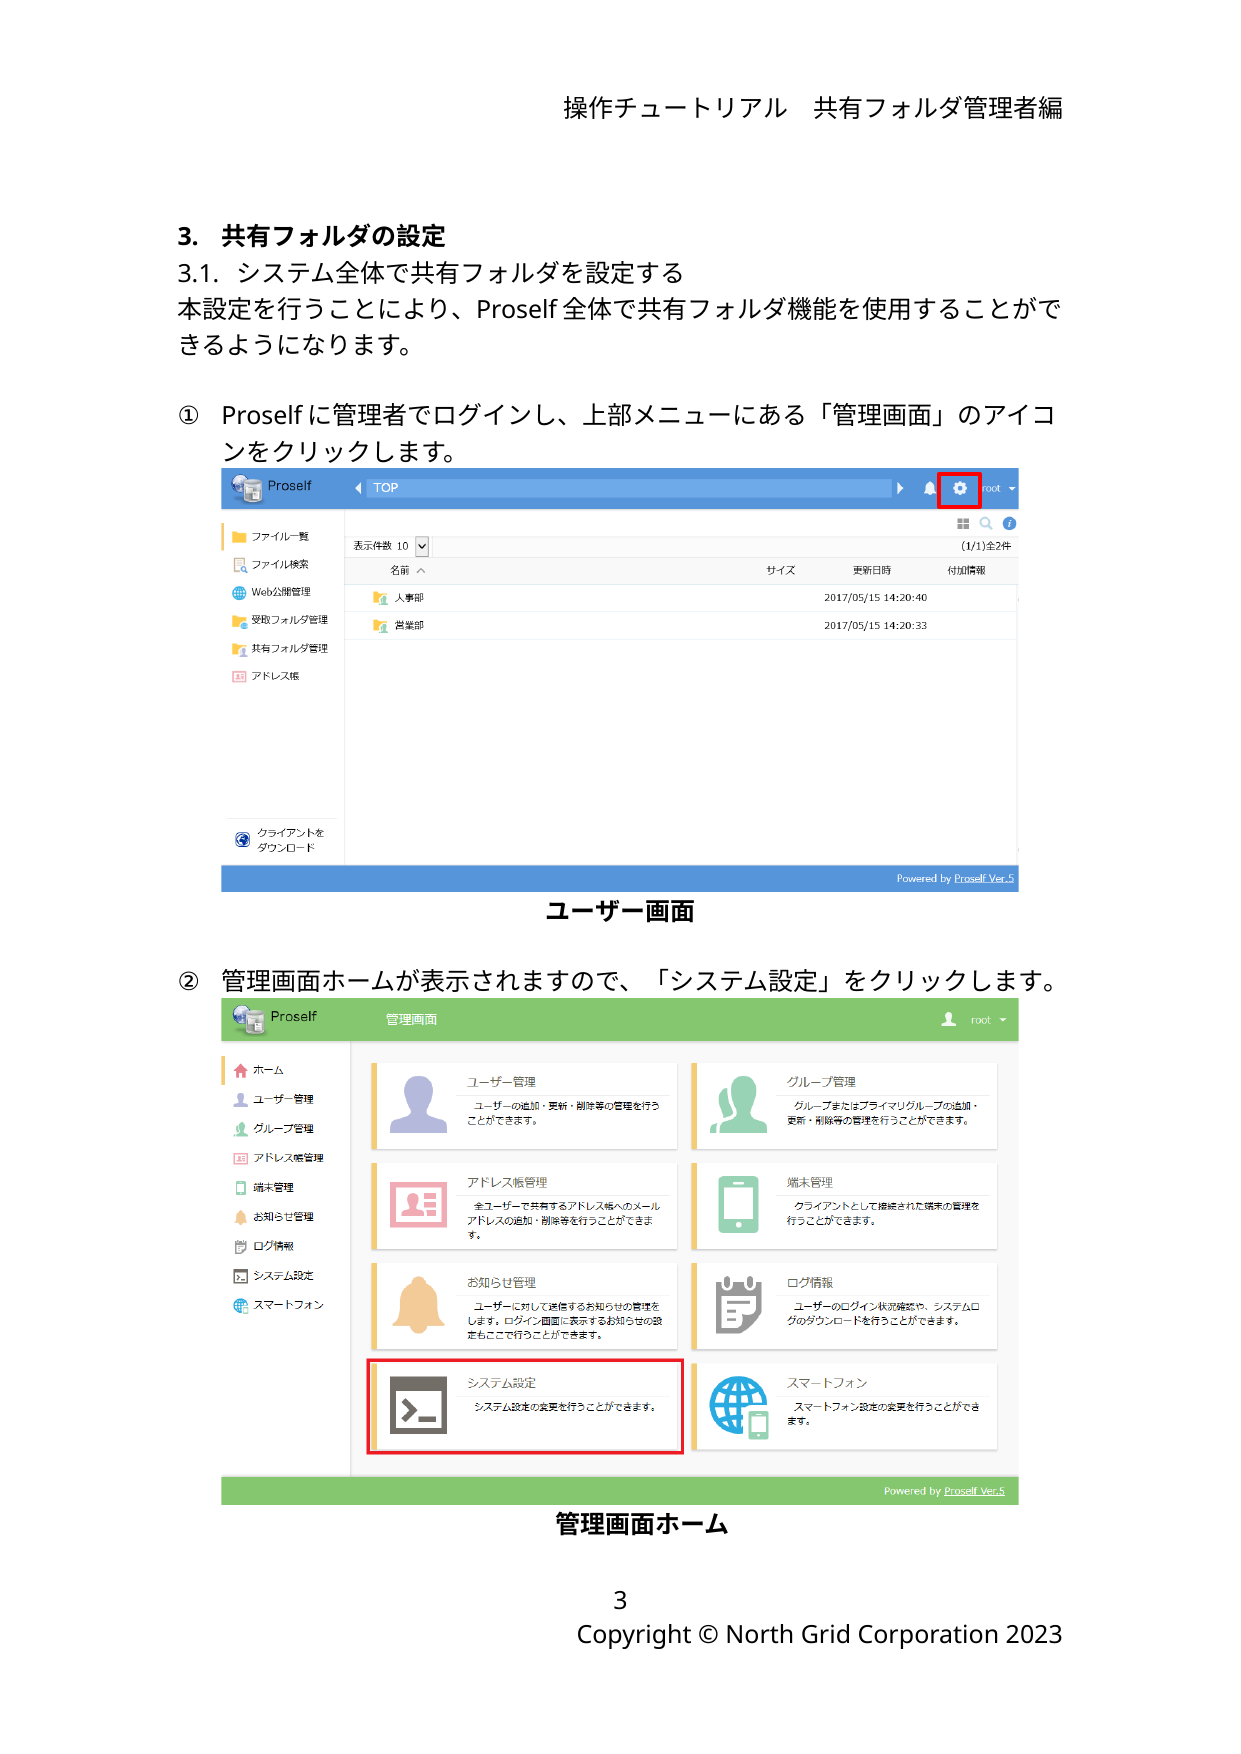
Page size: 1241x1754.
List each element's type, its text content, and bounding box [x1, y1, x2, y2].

list 管理画面ホームが表示されますので、「システム設定」をクリックします。 [177, 962, 1063, 998]
list Proselfに管理者でログインし、上部メニューにある「管理画面」のアイコンをクリックします。 [177, 396, 1063, 468]
list 管理画面ホーム [221, 1504, 1063, 1541]
subtitle 共有フォルダの設定 [177, 217, 1063, 253]
picture [221, 998, 1019, 1505]
subtitle システム全体で共有フォルダを設定する [177, 253, 1063, 289]
picture [221, 468, 1019, 892]
text ユーザー画面 [177, 892, 1063, 928]
text 本設定を行うことにより、Proself全体で共有フォルダ機能を使用することができるようになります。 [177, 289, 1063, 362]
